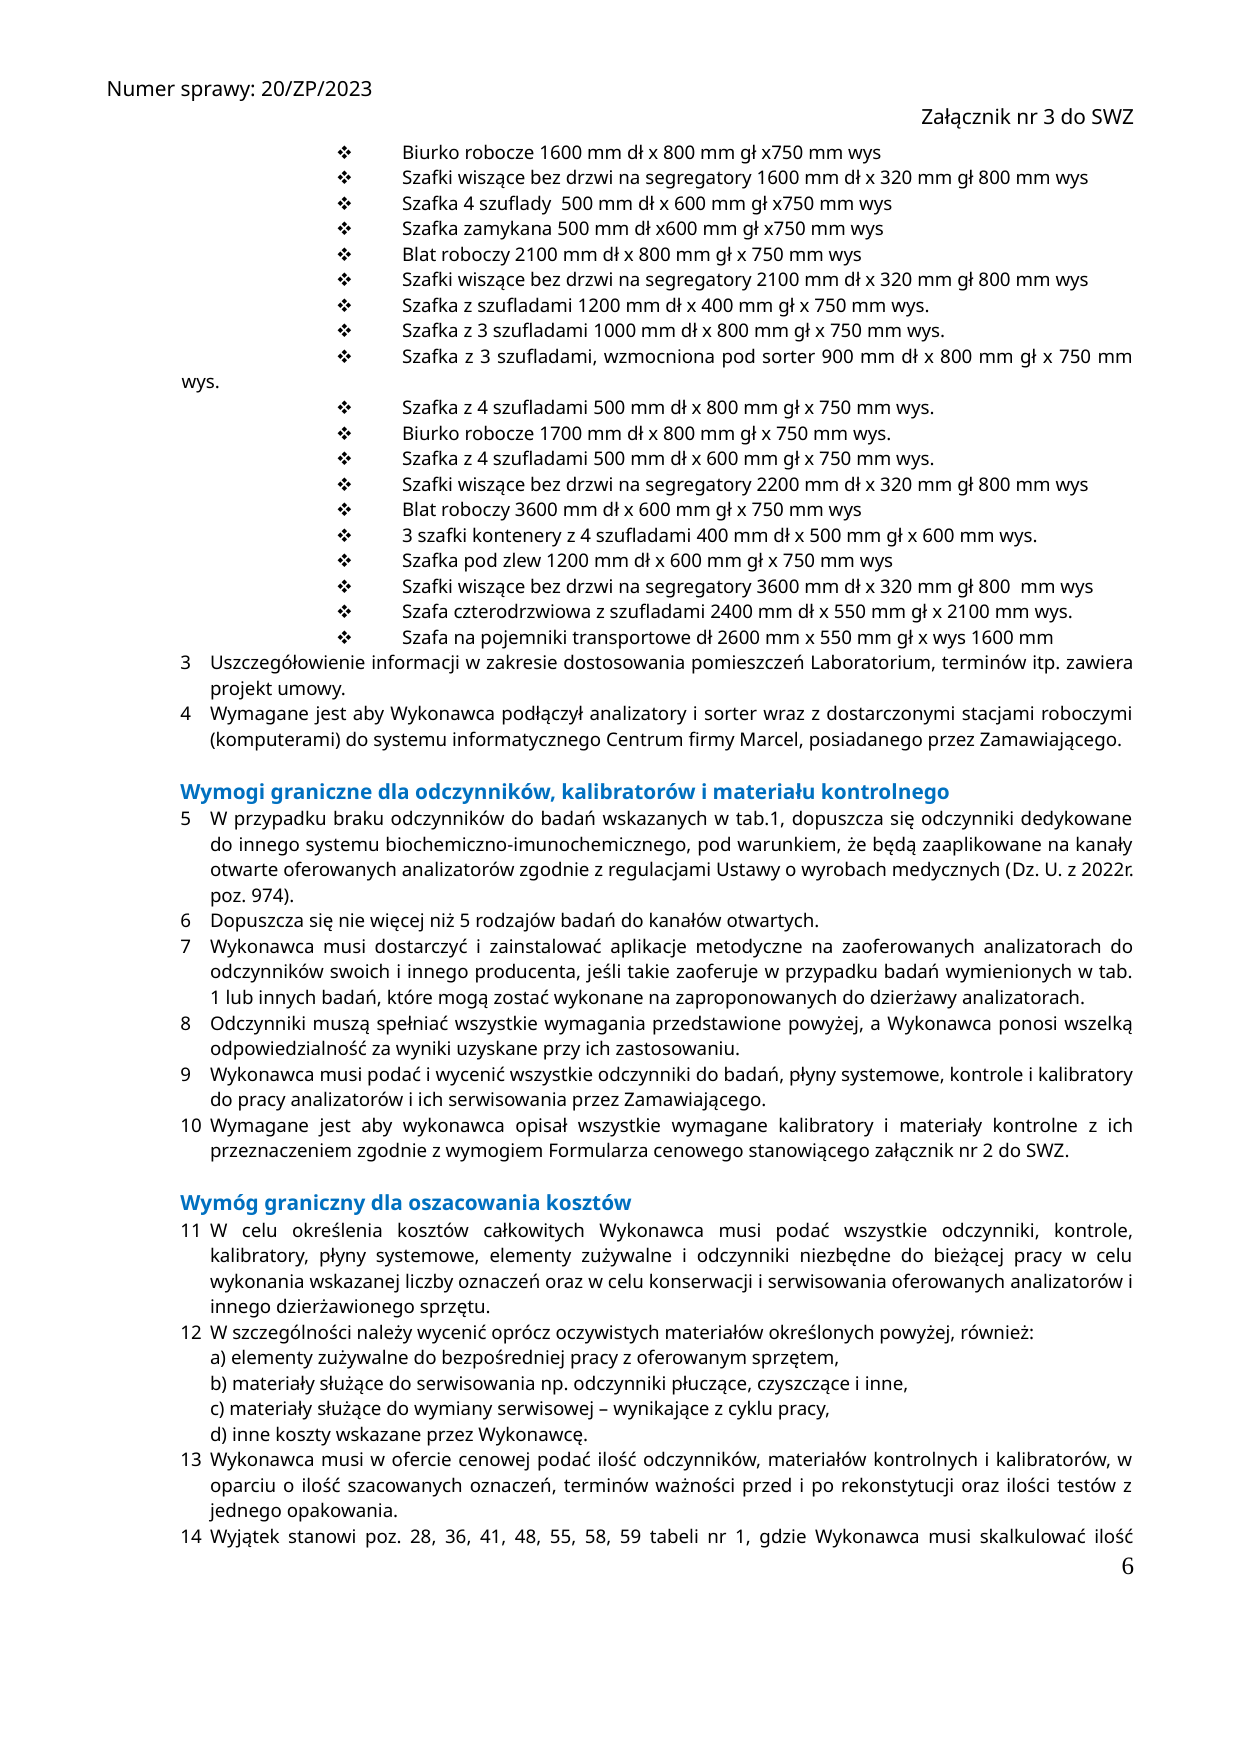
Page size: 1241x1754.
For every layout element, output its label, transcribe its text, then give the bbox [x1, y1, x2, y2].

list W celu określenia kosztów całkowitych Wykonawca musi podać wszystkie odczynniki, kontrole, kalibratory, płyny systemowe, elementy zużywalne i odczynniki niezbędne do bieżącej pracy w celu wykonania wskazanej liczby oznaczeń oraz w celu konserwacji i serwisowania oferowanych analizatorów i innego dzierżawionego sprzętu. [180, 1217, 1134, 1319]
list Szafka zamykana 500 mm dł x600 mm gł x750 mm wys [181, 216, 1134, 241]
list Odczynniki muszą spełniać wszystkie wymagania przedstawione powyżej, a Wykonawca ponosi wszelką odpowiedzialność za wyniki uzyskane przy ich zastosowaniu. [180, 1010, 1134, 1061]
text c) materiały służące do wymiany serwisowej – wynikające z cyklu pracy, [210, 1396, 1134, 1421]
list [181, 190, 1134, 216]
list Szafka z 3 szufladami 1000 mm dł x 800 mm gł x 750 mm wys. [181, 318, 1134, 343]
text a) elementy zużywalne do bezpośredniej pracy z oferowanym sprzętem, [210, 1344, 1134, 1370]
list Szafka z 4 szufladami 500 mm dł x 600 mm gł x 750 mm wys. [181, 445, 1134, 471]
list Szafki wiszące bez drzwi na segregatory 1600 mm dł x 320 mm gł 800 mm wys [181, 165, 1134, 190]
list Uszczegółowienie informacji w zakresie dostosowania pomieszczeń Laboratorium, terminów itp. zawiera projekt umowy. [180, 649, 1134, 701]
list Wykonawca musi podać i wycenić wszystkie odczynniki do badań, płyny systemowe, kontrole i kalibratory do pracy analizatorów i ich serwisowania przez Zamawiającego. [180, 1061, 1134, 1112]
list Szafki wiszące bez drzwi na segregatory 2200 mm dł x 320 mm gł 800 mm wys [181, 471, 1134, 496]
list Wymagane jest aby Wykonawca podłączył analizatory i sorter wraz z dostarczonymi stacjami roboczymi (komputerami) do systemu informatycznego Centrum firmy Marcel, posiadanego przez Zamawiającego. [180, 701, 1134, 752]
list W szczególności należy wycenić oprócz oczywistych materiałów określonych powyżej, również: [180, 1319, 1134, 1344]
text Wymóg graniczny dla oszacowania kosztów [180, 1188, 1134, 1217]
list Biurko robocze 1600 mm dł x 800 mm gł x750 mm wys [181, 139, 1134, 165]
list Wymagane jest aby wykonawca opisał wszystkie wymagane kalibratory i materiały kontrolne z ich przeznaczeniem zgodnie z wymogiem Formularza cenowego stanowiącego załącznik nr 2 do SWZ. [180, 1112, 1134, 1163]
list Biurko robocze 1700 mm dł x 800 mm gł x 750 mm wys. [181, 420, 1134, 445]
list Szafka z 4 szufladami 500 mm dł x 800 mm gł x 750 mm wys. [181, 394, 1134, 420]
list W przypadku braku odczynników do badań wskazanych w tab.1, dopuszcza się odczynniki dedykowane do innego systemu biochemiczno-imunochemicznego, pod warunkiem, że będą zaaplikowane na kanały otwarte oferowanych analizatorów zgodnie z regulacjami Ustawy o wyrobach medycznych (Dz. U. z 2022r. poz. 974). [180, 806, 1134, 908]
list Szafka z 3 szufladami, wzmocniona pod sorter 900 mm dł x 800 mm gł x 750 mm wys. [181, 343, 1134, 394]
list Szafa na pojemniki transportowe dł 2600 mm x 550 mm gł x wys 1600 mm [181, 624, 1134, 649]
text Wymogi graniczne dla odczynników, kalibratorów i materiału kontrolnego [180, 777, 1134, 806]
list Szafka z szufladami 1200 mm dł x 400 mm gł x 750 mm wys. [181, 292, 1134, 318]
list 3 szafki kontenery z 4 szufladami 400 mm dł x 500 mm gł x 600 mm wys. [181, 522, 1134, 547]
list Szafki wiszące bez drzwi na segregatory 2100 mm dł x 320 mm gł 800 mm wys [181, 267, 1134, 292]
list Dopuszcza się nie więcej niż 5 rodzajów badań do kanałów otwartych. [180, 908, 1134, 933]
list Blat roboczy 3600 mm dł x 600 mm gł x 750 mm wys [181, 496, 1134, 522]
list Szafa czterodrzwiowa z szufladami 2400 mm dł x 550 mm gł x 2100 mm wys. [181, 598, 1134, 624]
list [180, 1523, 1134, 1549]
list Wykonawca musi dostarczyć i zainstalować aplikacje metodyczne na zaoferowanych analizatorach do odczynników swoich i innego producenta, jeśli takie zaoferuje w przypadku badań wymienionych w tab. 1 lub innych badań, które mogą zostać wykonane na zaproponowanych do dzierżawy analizatorach. [180, 933, 1134, 1010]
list Szafka pod zlew 1200 mm dł x 600 mm gł x 750 mm wys [181, 547, 1134, 573]
list Wykonawca musi w ofercie cenowej podać ilość odczynników, materiałów kontrolnych i kalibratorów, w oparciu o ilość szacowanych oznaczeń, terminów ważności przed i po rekonstytucji oraz ilości testów z jednego opakowania. [180, 1447, 1134, 1523]
text d) inne koszty wskazane przez Wykonawcę. [210, 1421, 1134, 1447]
list Blat roboczy 2100 mm dł x 800 mm gł x 750 mm wys [181, 241, 1134, 267]
text b) materiały służące do serwisowania np. odczynniki płuczące, czyszczące i inne, [210, 1370, 1134, 1396]
list Szafki wiszące bez drzwi na segregatory 3600 mm dł x 320 mm gł 800 mm wys [181, 573, 1134, 598]
